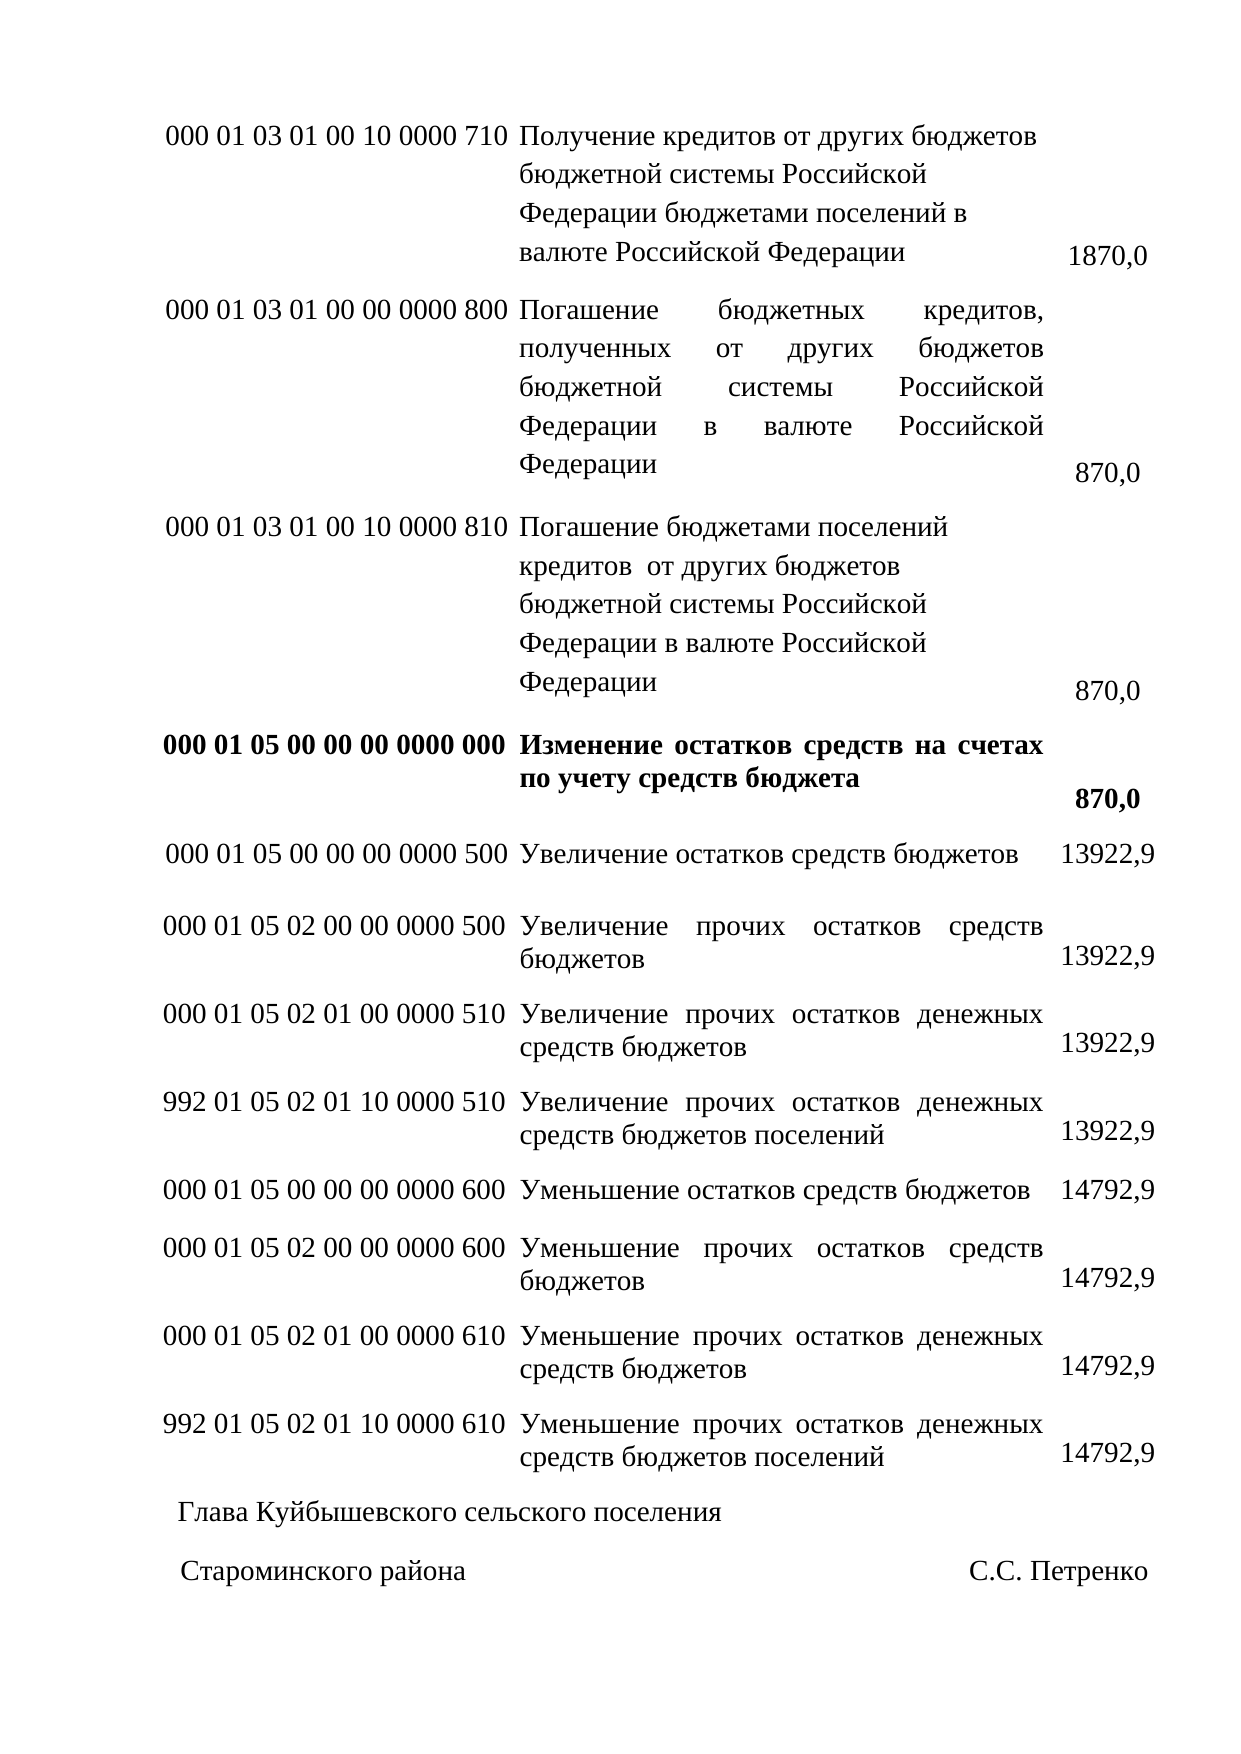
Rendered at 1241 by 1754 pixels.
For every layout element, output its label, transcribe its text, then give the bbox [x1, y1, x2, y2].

table_cell 992 01 05 02 01 10 0000 610 [159, 1406, 515, 1494]
table_cell 992 01 05 02 01 10 0000 510 [159, 1084, 515, 1172]
table_cell 14792,9 [1048, 1172, 1167, 1230]
table_cell 000 01 03 01 00 00 0000 800 [159, 292, 515, 509]
table_cell Погашение бюджетами поселений кредитов от других бюджетов бюджетной системы Российской Федерации в валюте Российской Федерации [515, 510, 1048, 727]
table_cell 000 01 03 01 00 10 0000 810 [159, 510, 515, 727]
table_cell 000 01 05 02 00 00 0000 500 [159, 908, 515, 996]
table_cell 000 01 05 02 01 00 0000 510 [159, 996, 515, 1084]
table_cell 000 01 05 02 01 00 0000 610 [159, 1318, 515, 1406]
table_cell Увеличение прочих остатков денежных средств бюджетов поселений [515, 1084, 1048, 1172]
table_cell Погашение бюджетных кредитов, полученных от других бюджетов бюджетной системы Российской Федерации в валюте Российской Федерации [515, 292, 1048, 509]
table_cell 1870,0 [1048, 118, 1167, 292]
table_cell 13922,9 [1048, 1084, 1167, 1172]
table_cell Уменьшение остатков средств бюджетов [515, 1172, 1048, 1230]
table_cell 000 01 03 01 00 10 0000 710 [159, 118, 515, 292]
table_cell 14792,9 [1048, 1230, 1167, 1318]
table_cell 14792,9 [1048, 1318, 1167, 1406]
table_cell 870,0 [1048, 510, 1167, 727]
table_cell 000 01 05 00 00 00 0000 000 [159, 727, 515, 836]
table_cell Увеличение прочих остатков денежных средств бюджетов [515, 996, 1048, 1084]
table_cell 000 01 05 00 00 00 0000 500 [159, 836, 515, 908]
table_cell Увеличение прочих остатков средств бюджетов [515, 908, 1048, 996]
table_cell Уменьшение прочих остатков средств бюджетов [515, 1230, 1048, 1318]
table_cell Уменьшение прочих остатков денежных средств бюджетов поселений [515, 1406, 1048, 1494]
table_cell 13922,9 [1048, 908, 1167, 996]
table_cell Изменение остатков средств на счетах по учету средств бюджета [515, 727, 1048, 836]
table_cell 000 01 05 00 00 00 0000 600 [159, 1172, 515, 1230]
table_cell 13922,9 [1048, 836, 1167, 908]
table_cell Получение кредитов от других бюджетов бюджетной системы Российской Федерации бюджетами поселений в валюте Российской Федерации [515, 118, 1048, 292]
table_cell 14792,9 [1048, 1406, 1167, 1494]
table_cell 000 01 05 02 00 00 0000 600 [159, 1230, 515, 1318]
table_cell 870,0 [1048, 292, 1167, 509]
table_cell Увеличение остатков средств бюджетов [515, 836, 1048, 908]
table_cell Уменьшение прочих остатков денежных средств бюджетов [515, 1318, 1048, 1406]
table_cell 13922,9 [1048, 996, 1167, 1084]
text Глава Куйбышевского сельского поселения [177, 1494, 1152, 1527]
table_cell 870,0 [1048, 727, 1167, 836]
text Староминского района С.С. Петренко [177, 1553, 1152, 1587]
